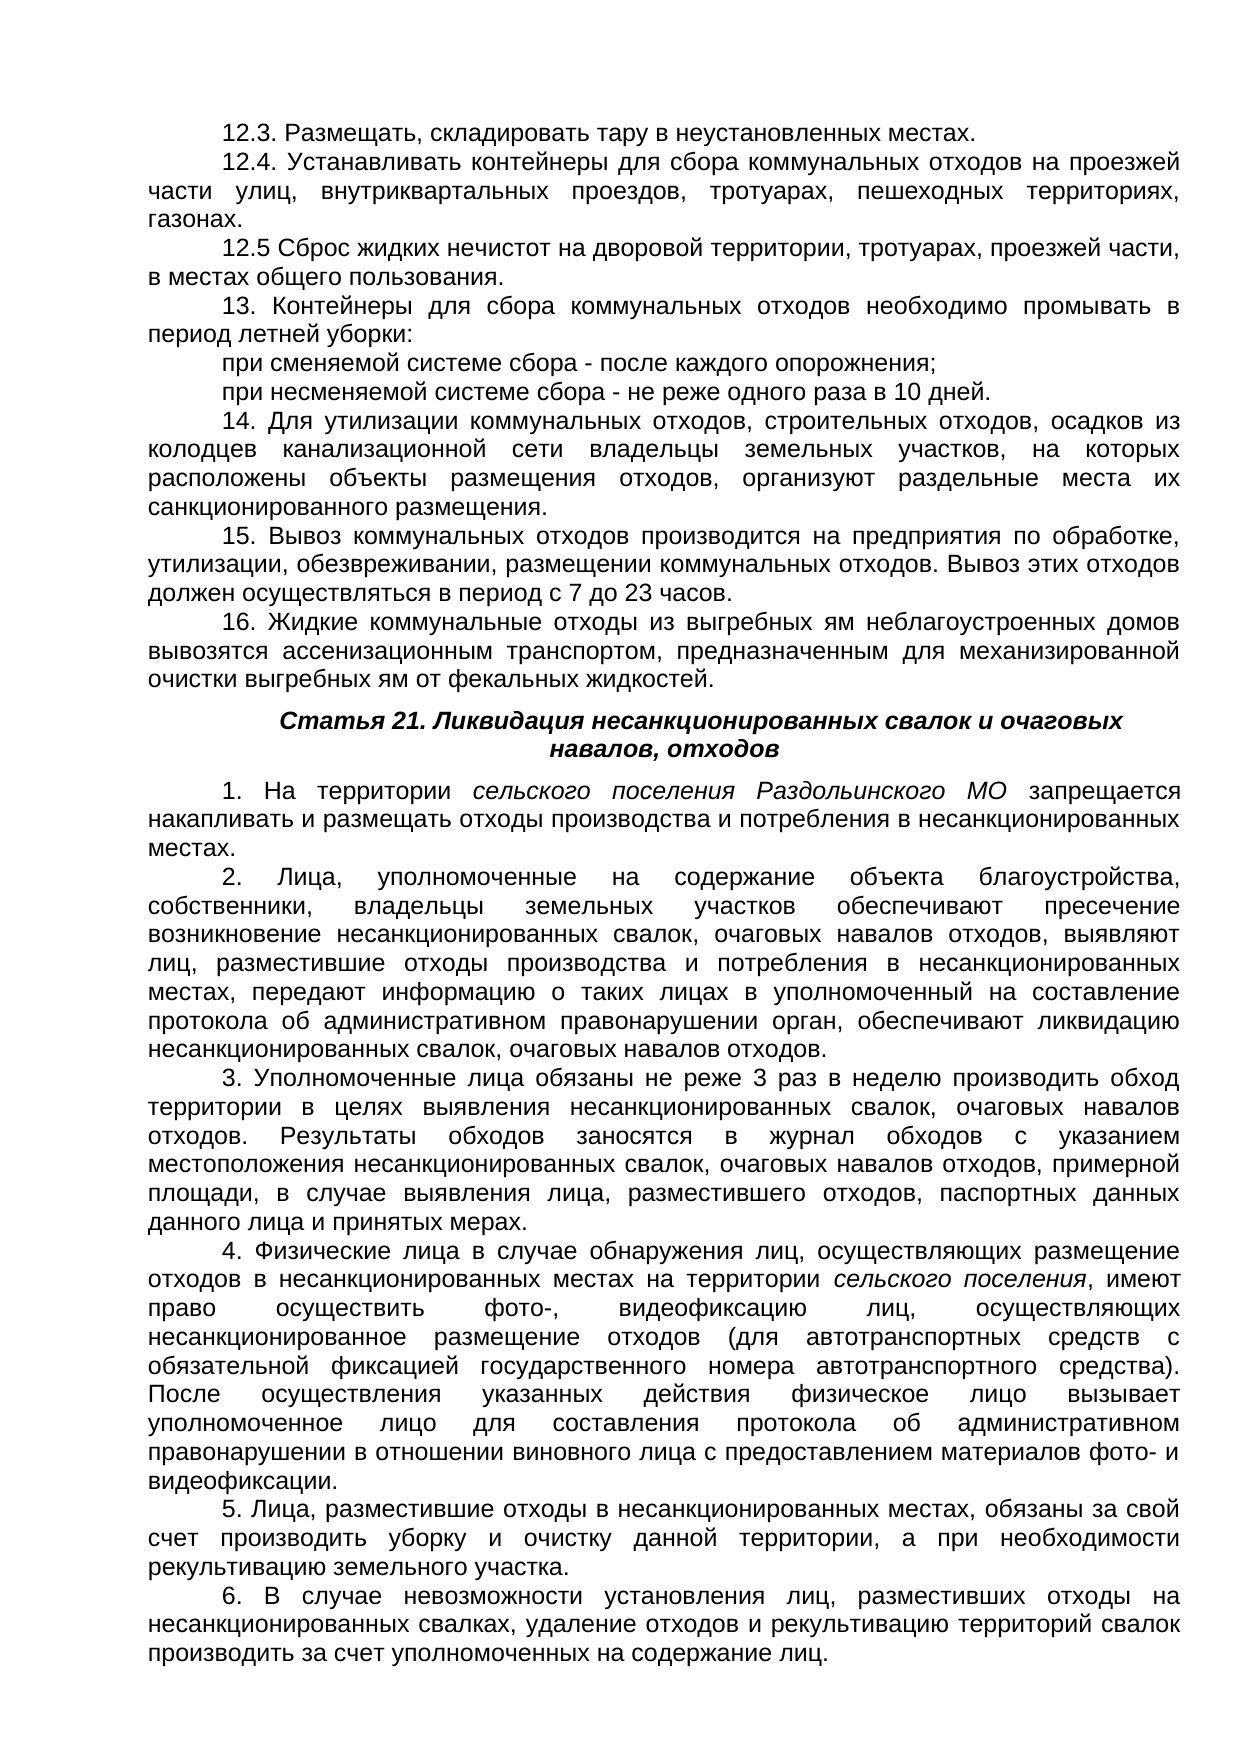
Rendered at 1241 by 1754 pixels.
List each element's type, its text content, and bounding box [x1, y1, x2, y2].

text 2. Лица, уполномоченные на содержание объекта благоустройства, собственники, владельцы земельных участков обеспечивают пресечение возникновение несанкционированных свалок, очаговых навалов отходов, выявляют лиц, разместившие отходы производства и потребления в несанкционированных местах, передают информацию о таких лицах в уполномоченный на составление протокола об административном правонарушении орган, обеспечивают ликвидацию несанкционированных свалок, очаговых навалов отходов. [148, 862, 1181, 1063]
text при несменяемой системе сбора - не реже одного раза в 10 дней. [148, 377, 1181, 406]
text 1. На территории сельского поселения Раздольинского МО запрещается накапливать и размещать отходы производства и потребления в несанкционированных местах. [148, 776, 1181, 862]
text 14. Для утилизации коммунальных отходов, строительных отходов, осадков из колодцев канализационной сети владельцы земельных участков, на которых расположены объекты размещения отходов, организуют раздельные места их санкционированного размещения. [148, 406, 1181, 521]
text 3. Уполномоченные лица обязаны не реже 3 раз в неделю производить обход территории в целях выявления несанкционированных свалок, очаговых навалов отходов. Результаты обходов заносятся в журнал обходов с указанием местоположения несанкционированных свалок, очаговых навалов отходов, примерной площади, в случае выявления лица, разместившего отходов, паспортных данных данного лица и принятых мерах. [148, 1063, 1181, 1236]
text 12.5 Сброс жидких нечистот на дворовой территории, тротуарах, проезжей части, в местах общего пользования. [148, 233, 1181, 291]
text Статья 21. Ликвидация несанкционированных свалок и очаговых навалов, отходов [148, 706, 1181, 763]
text при сменяемой системе сбора - после каждого опорожнения; [148, 348, 1181, 377]
text 15. Вывоз коммунальных отходов производится на предприятия по обработке, утилизации, обезвреживании, размещении коммунальных отходов. Вывоз этих отходов должен осуществляться в период с 7 до 23 часов. [148, 521, 1181, 607]
text 12.4. Устанавливать контейнеры для сбора коммунальных отходов на проезжей части улиц, внутриквартальных проездов, тротуарах, пешеходных территориях, газонах. [148, 147, 1181, 233]
text 5. Лица, разместившие отходы в несанкционированных местах, обязаны за свой счет производить уборку и очистку данной территории, а при необходимости рекультивацию земельного участка. [148, 1494, 1181, 1581]
text 4. Физические лица в случае обнаружения лиц, осуществляющих размещение отходов в несанкционированных местах на территории сельского поселения, имеют право осуществить фото-, видеофиксацию лиц, осуществляющих несанкционированное размещение отходов (для автотранспортных средств с обязательной фиксацией государственного номера автотранспортного средства). После осуществления указанных действия физическое лицо вызывает уполномоченное лицо для составления протокола об административном правонарушении в отношении виновного лица с предоставлением материалов фото- и видеофиксации. [148, 1236, 1181, 1494]
text 16. Жидкие коммунальные отходы из выгребных ям неблагоустроенных домов вывозятся ассенизационным транспортом, предназначенным для механизированной очистки выгребных ям от фекальных жидкостей. [148, 607, 1181, 693]
text 6. В случае невозможности установления лиц, разместивших отходы на несанкционированных свалках, удаление отходов и рекультивацию территорий свалок производить за счет уполномоченных на содержание лиц. [148, 1581, 1181, 1667]
text 12.3. Размещать, складировать тару в неустановленных местах. [148, 118, 1181, 147]
text 13. Контейнеры для сбора коммунальных отходов необходимо промывать в период летней уборки: [148, 291, 1181, 348]
